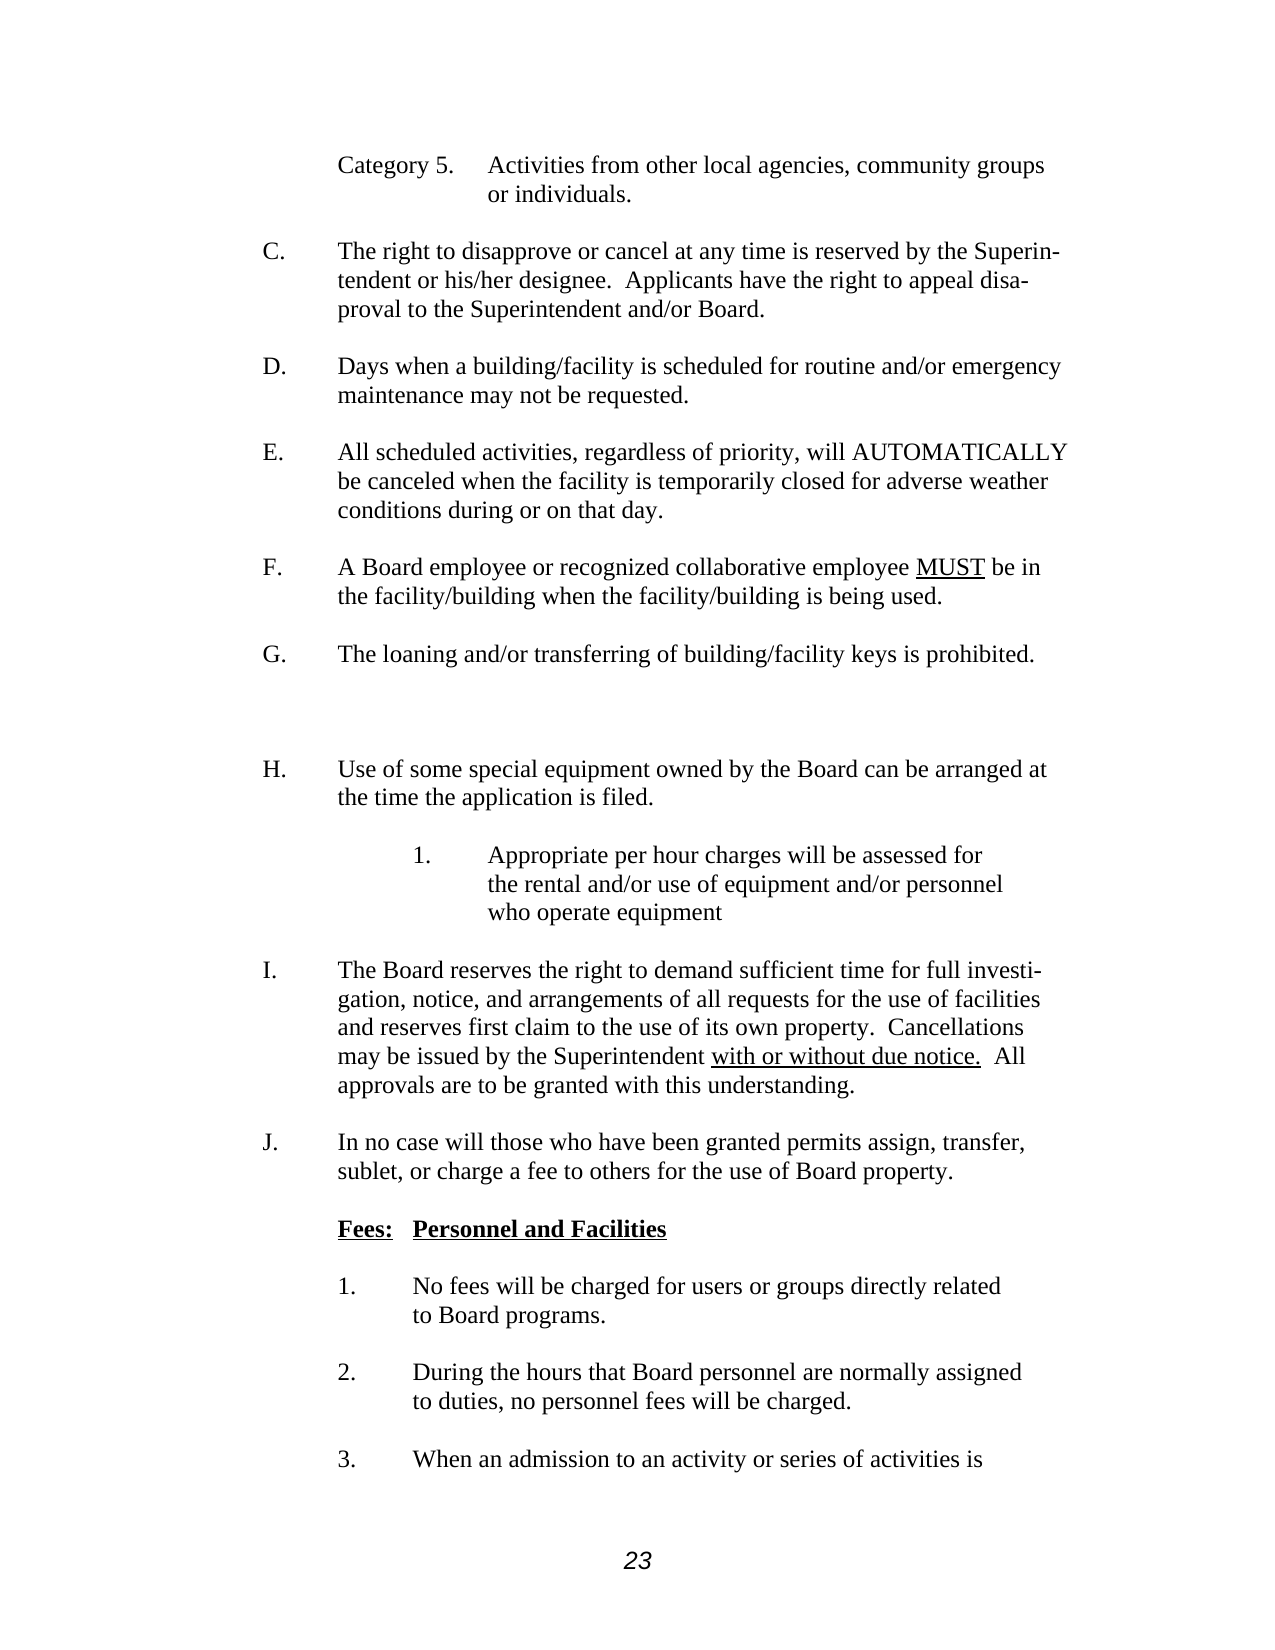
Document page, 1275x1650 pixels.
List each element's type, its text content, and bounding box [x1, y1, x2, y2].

text J. In no case will those who have been granted permits assign, transfer, [187, 1127, 1087, 1156]
text the rental and/or use of equipment and/or personnel [187, 869, 1087, 897]
text C. The right to disapprove or cancel at any time is reserved by the Superin- [187, 236, 1087, 265]
text Category 5. Activities from other local agencies, community groups [187, 150, 1087, 179]
text gation, notice, and arrangements of all requests for the use of facilities [187, 984, 1087, 1012]
text D. Days when a building/facility is scheduled for routine and/or emergency [187, 351, 1087, 380]
text maintenance may not be requested. [187, 380, 1087, 409]
text the time the application is filed. [187, 782, 1087, 811]
text H. Use of some special equipment owned by the Board can be arranged at [187, 754, 1087, 782]
text 1. No fees will be charged for users or groups directly related [187, 1271, 1087, 1300]
text sublet, or charge a fee to others for the use of Board property. [187, 1156, 1087, 1185]
text tendent or his/her designee. Applicants have the right to appeal disa- [187, 265, 1087, 294]
text E. All scheduled activities, regardless of priority, will AUTOMATICALLY [187, 437, 1087, 466]
text G. The loaning and/or transferring of building/facility keys is prohibited. [187, 639, 1087, 667]
text to Board programs. [187, 1300, 1087, 1329]
text conditions during or on that day. [187, 495, 1087, 524]
text F. A Board employee or recognized collaborative employee MUST be in [187, 552, 1087, 581]
text 3. When an admission to an activity or series of activities is [187, 1444, 1087, 1472]
text Fees: Personnel and Facilities [187, 1214, 1087, 1242]
text or individuals. [187, 179, 1087, 207]
text be canceled when the facility is temporarily closed for adverse weather [187, 466, 1087, 495]
text 1. Appropriate per hour charges will be assessed for [187, 840, 1087, 869]
text 2. During the hours that Board personnel are normally assigned [187, 1357, 1087, 1386]
text who operate equipment [187, 897, 1087, 926]
text and reserves first claim to the use of its own property. Cancellations [187, 1012, 1087, 1041]
text proval to the Superintendent and/or Board. [187, 294, 1087, 322]
text the facility/building when the facility/building is being used. [187, 581, 1087, 610]
text I. The Board reserves the right to demand sufficient time for full investi- [187, 955, 1087, 984]
text to duties, no personnel fees will be charged. [187, 1386, 1087, 1415]
text may be issued by the Superintendent with or without due notice. All [187, 1041, 1087, 1070]
text approvals are to be granted with this understanding. [187, 1070, 1087, 1099]
